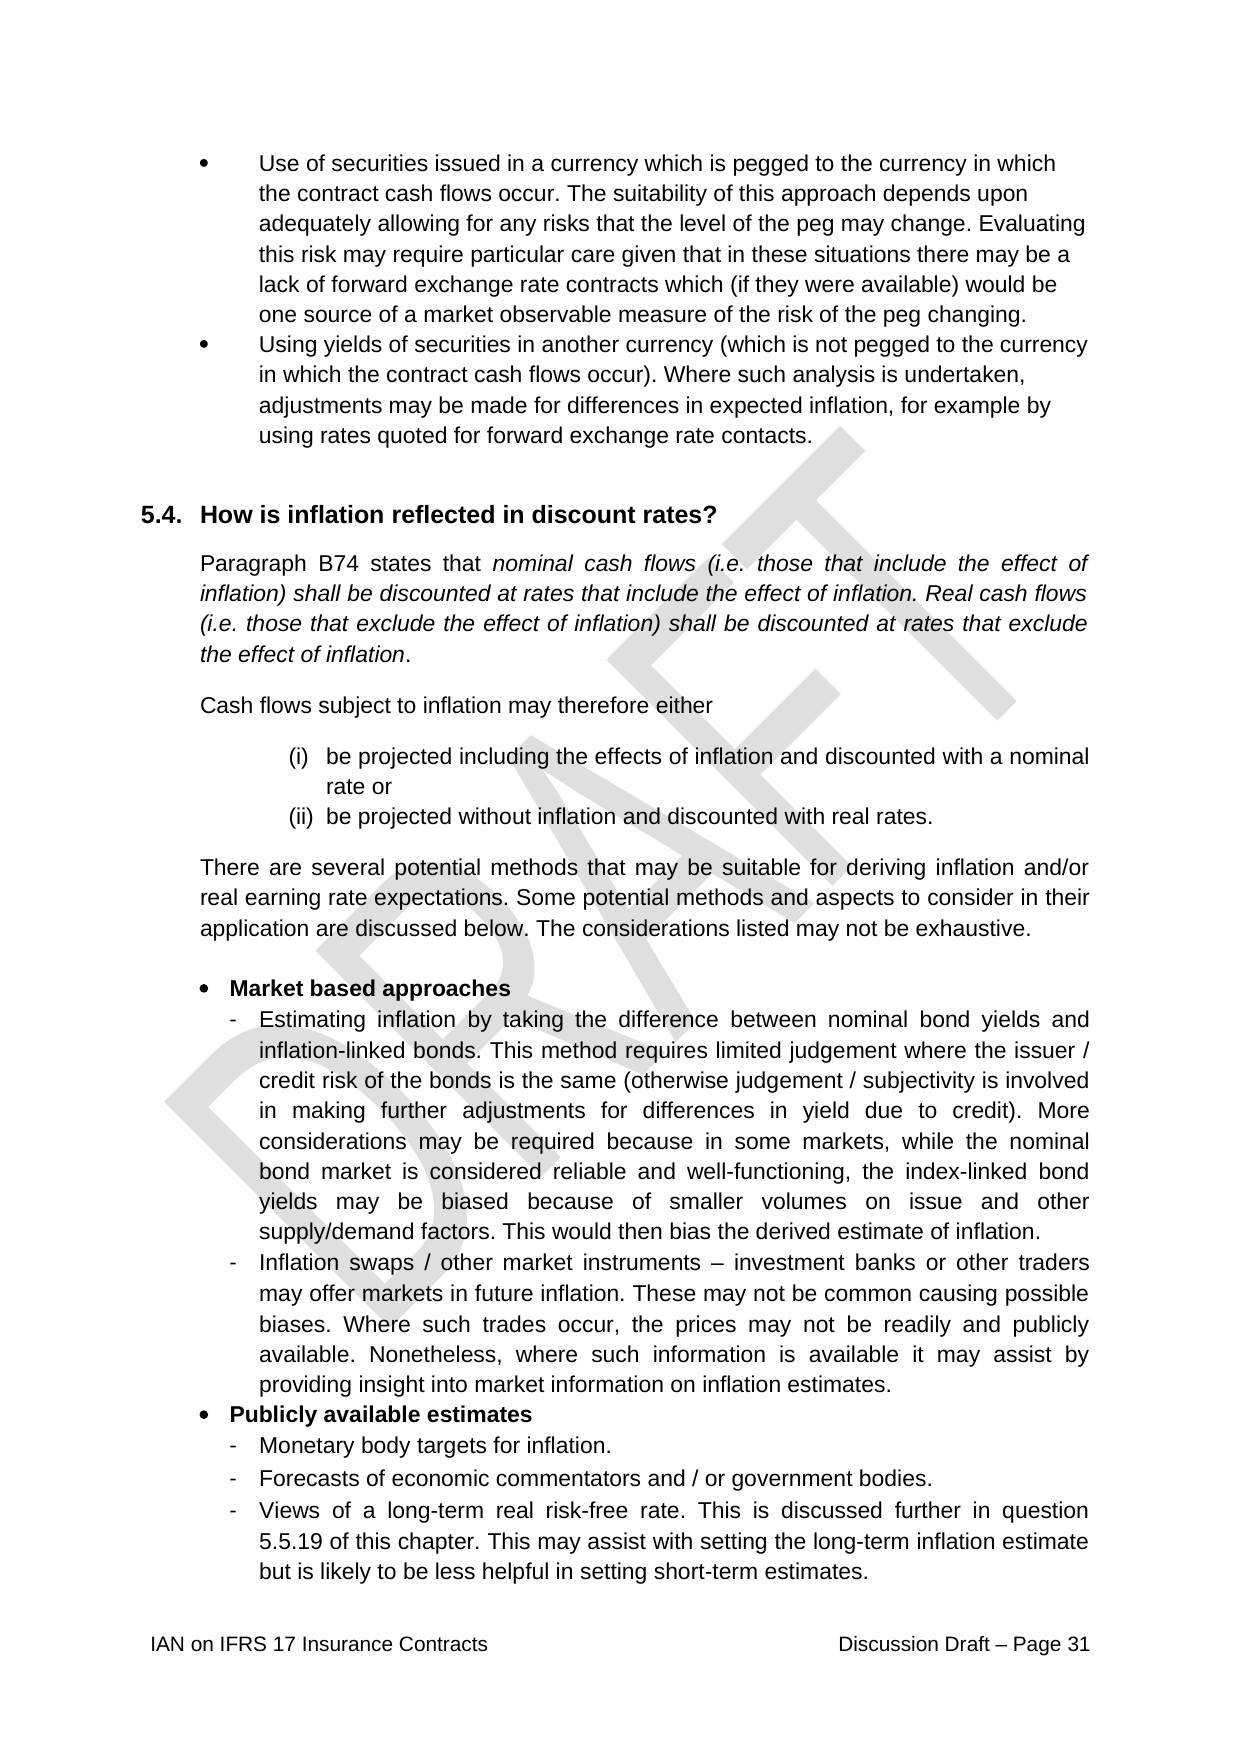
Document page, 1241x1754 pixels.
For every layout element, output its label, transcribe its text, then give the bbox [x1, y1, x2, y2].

list Using yields of securities in another currency (which is not pegged to the currency in which the contract cash flows occur). Where such analysis is undertaken, adjustments may be made for differences in expected inflation, for example by using rates quoted for forward exchange rate contacts. [200, 331, 1090, 448]
text Paragraph B74 states that nominal cash flows (i.e. those that include the effect of inflation) shall be discounted at rates that include the effect of inflation. Real cash flows (i.e. those that exclude the effect of inflation) shall be discounted at rates that exclude the effect of inflation. [200, 550, 1090, 667]
list Monetary body targets for inflation. [229, 1431, 1090, 1459]
list Inflation swaps / other market instruments – investment banks or other traders may offer markets in future inflation. These may not be common causing possible biases. Where such trades occur, the prices may not be readily and publicly available. Nonetheless, where such information is available it may assist by providing insight into market information on inflation estimates. [229, 1248, 1090, 1397]
list be projected without inflation and discounted with real rates. [288, 803, 1090, 829]
list How is inflation reflected in discount rates? [141, 500, 1090, 529]
list Views of a long-term real risk-free rate. This is discussed further in question 5.19 of this chapter. This may assist with setting the long-term inflation estimate but is likely to be less helpful in setting short-term estimates. [229, 1496, 1090, 1584]
list Forecasts of economic commentators and / or government bodies. [229, 1464, 1090, 1492]
list Estimating inflation by taking the difference between nominal bond yields and inflation-linked bonds. This method requires limited judgement where the issuer / credit risk of the bonds is the same (otherwise judgement / subjectivity is involved in making further adjustments for differences in yield due to credit). More considerations may be required because in some markets, while the nominal bond market is considered reliable and well-functioning, the index-linked bond yields may be biased because of smaller volumes on issue and other supply/demand factors. This would then bias the derived estimate of inflation. [229, 1005, 1090, 1245]
list Market based approaches [200, 975, 1090, 1001]
text There are several potential methods that may be suitable for deriving inflation and/or real earning rate expectations. Some potential methods and aspects to consider in their application are discussed below. The considerations listed may not be exhaustive. [200, 854, 1090, 941]
list Use of securities issued in a currency which is pegged to the currency in which the contract cash flows occur. The suitability of this approach depends upon adequately allowing for any risks that the level of the peg may change. Evaluating this risk may require particular care given that in these situations there may be a lack of forward exchange rate contracts which (if they were available) would be one source of a market observable measure of the risk of the peg changing. [200, 150, 1090, 327]
list Publicly available estimates [200, 1401, 1090, 1428]
text Cash flows subject to inflation may therefore either [200, 692, 1090, 718]
list be projected including the effects of inflation and discounted with a nominal rate or [288, 743, 1090, 799]
